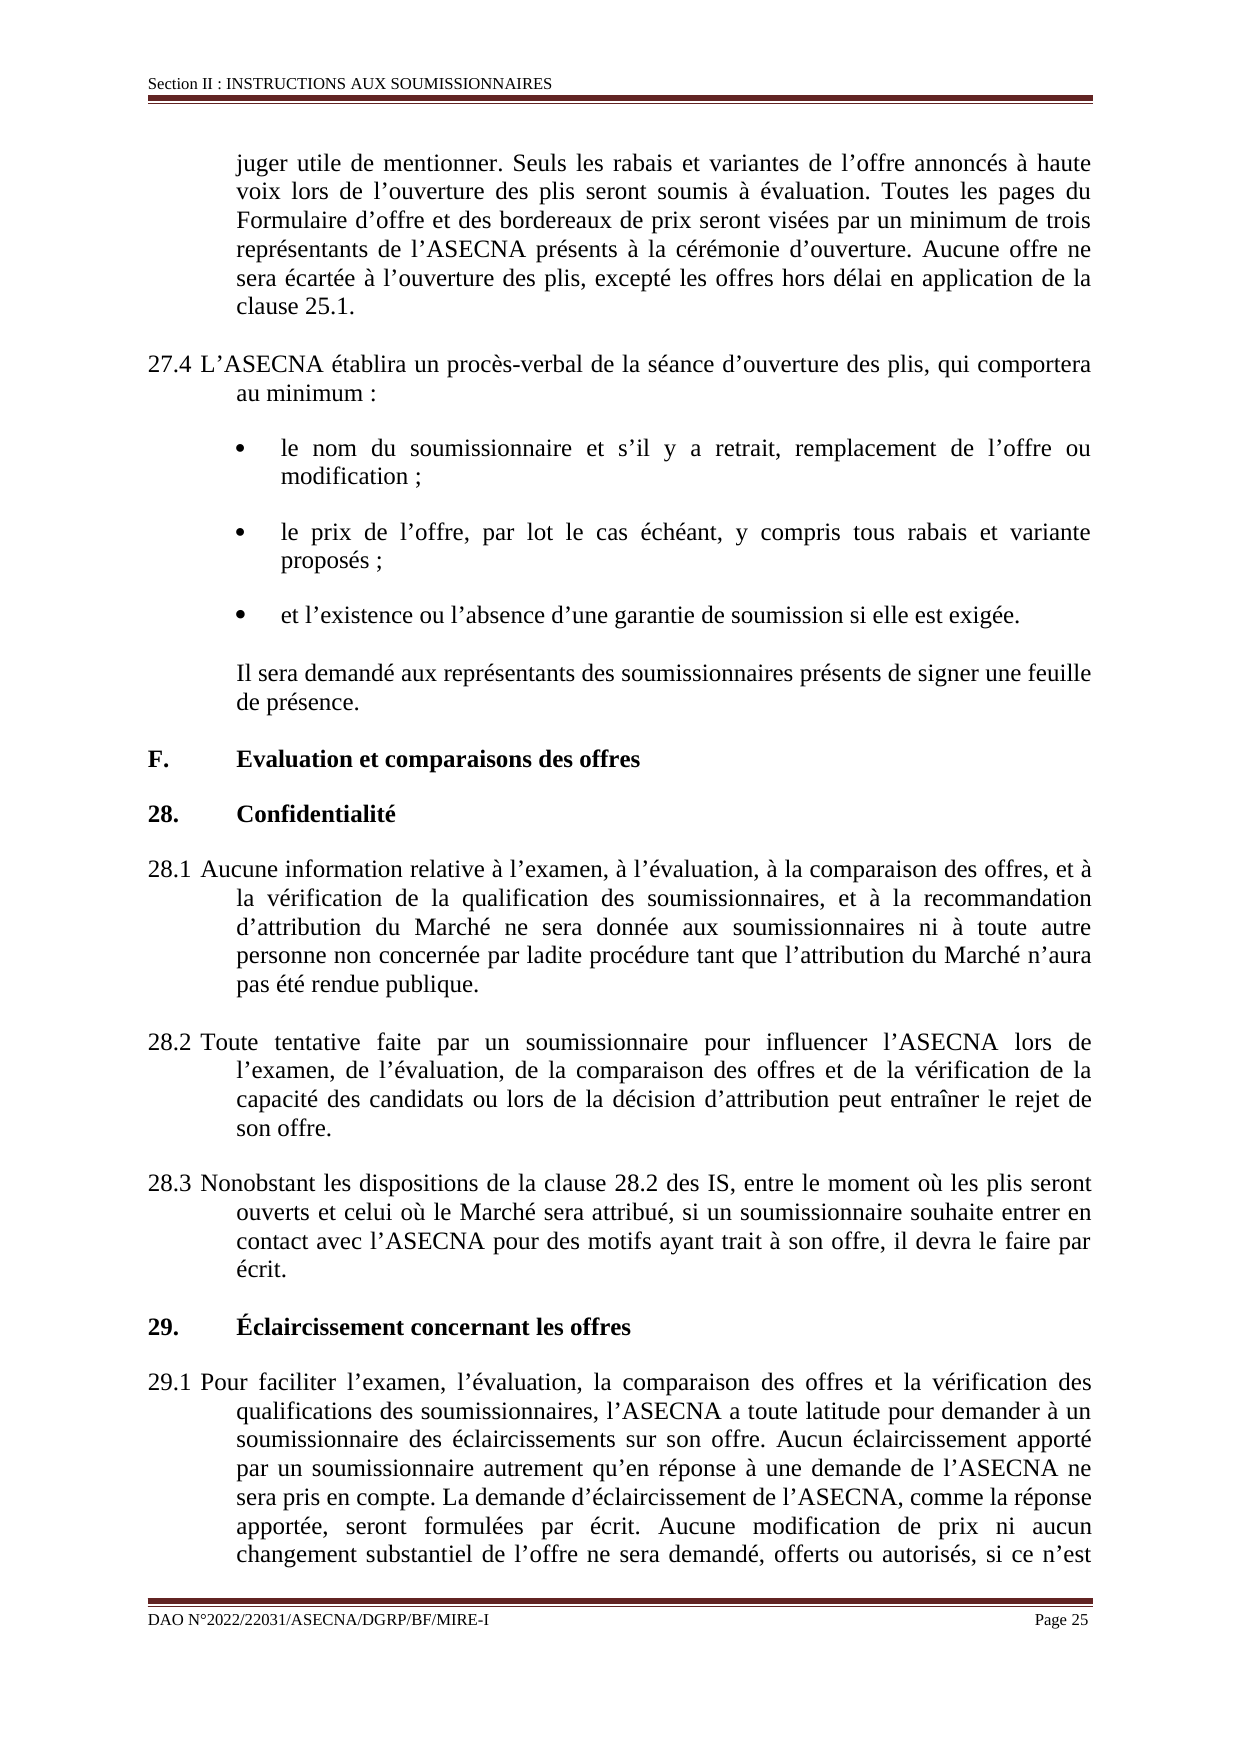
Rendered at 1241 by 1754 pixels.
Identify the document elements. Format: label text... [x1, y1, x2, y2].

list le prix de l’offre, par lot le cas échéant, y compris tous rabais et variante proposés ; [236, 517, 1093, 574]
list Nonobstant les dispositions de la clause 28.2 des IS, entre le moment où les plis seront ouverts et celui où le Marché sera attribué, si un soumissionnaire souhaite entrer en contact avec l’ASECNA pour des motifs ayant trait à son offre, il devra le faire par écrit. [148, 1168, 1093, 1283]
list le nom du soumissionnaire et s’il y a retrait, remplacement de l’offre ou modification ; [236, 433, 1093, 490]
subtitle Éclaircissement concernant les offres [148, 1312, 1093, 1341]
list et l’existence ou l’absence d’une garantie de soumission si elle est exigée. [236, 600, 1093, 629]
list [148, 148, 1093, 320]
list Il sera demandé aux représentants des soumissionnaires présents de signer une feuille de présence. [236, 658, 1093, 715]
list Toute tentative faite par un soumissionnaire pour influencer l’ASECNA lors de l’examen, de l’évaluation, de la comparaison des offres et de la vérification de la capacité des candidats ou lors de la décision d’attribution peut entraîner le rejet de son offre. [148, 1027, 1093, 1142]
list Aucune information relative à l’examen, à l’évaluation, à la comparaison des offres, et à la vérification de la qualification des soumissionnaires, et à la recommandation d’attribution du Marché ne sera donnée aux soumissionnaires ni à toute autre personne non concernée par ladite procédure tant que l’attribution du Marché n’aura pas été rendue publique. [148, 854, 1093, 998]
list L’ASECNA établira un procès-verbal de la séance d’ouverture des plis, qui comportera au minimum : [148, 349, 1093, 406]
subtitle Evaluation et comparaisons des offres [148, 744, 1093, 773]
subtitle Confidentialité [148, 799, 1093, 828]
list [148, 1367, 1093, 1568]
